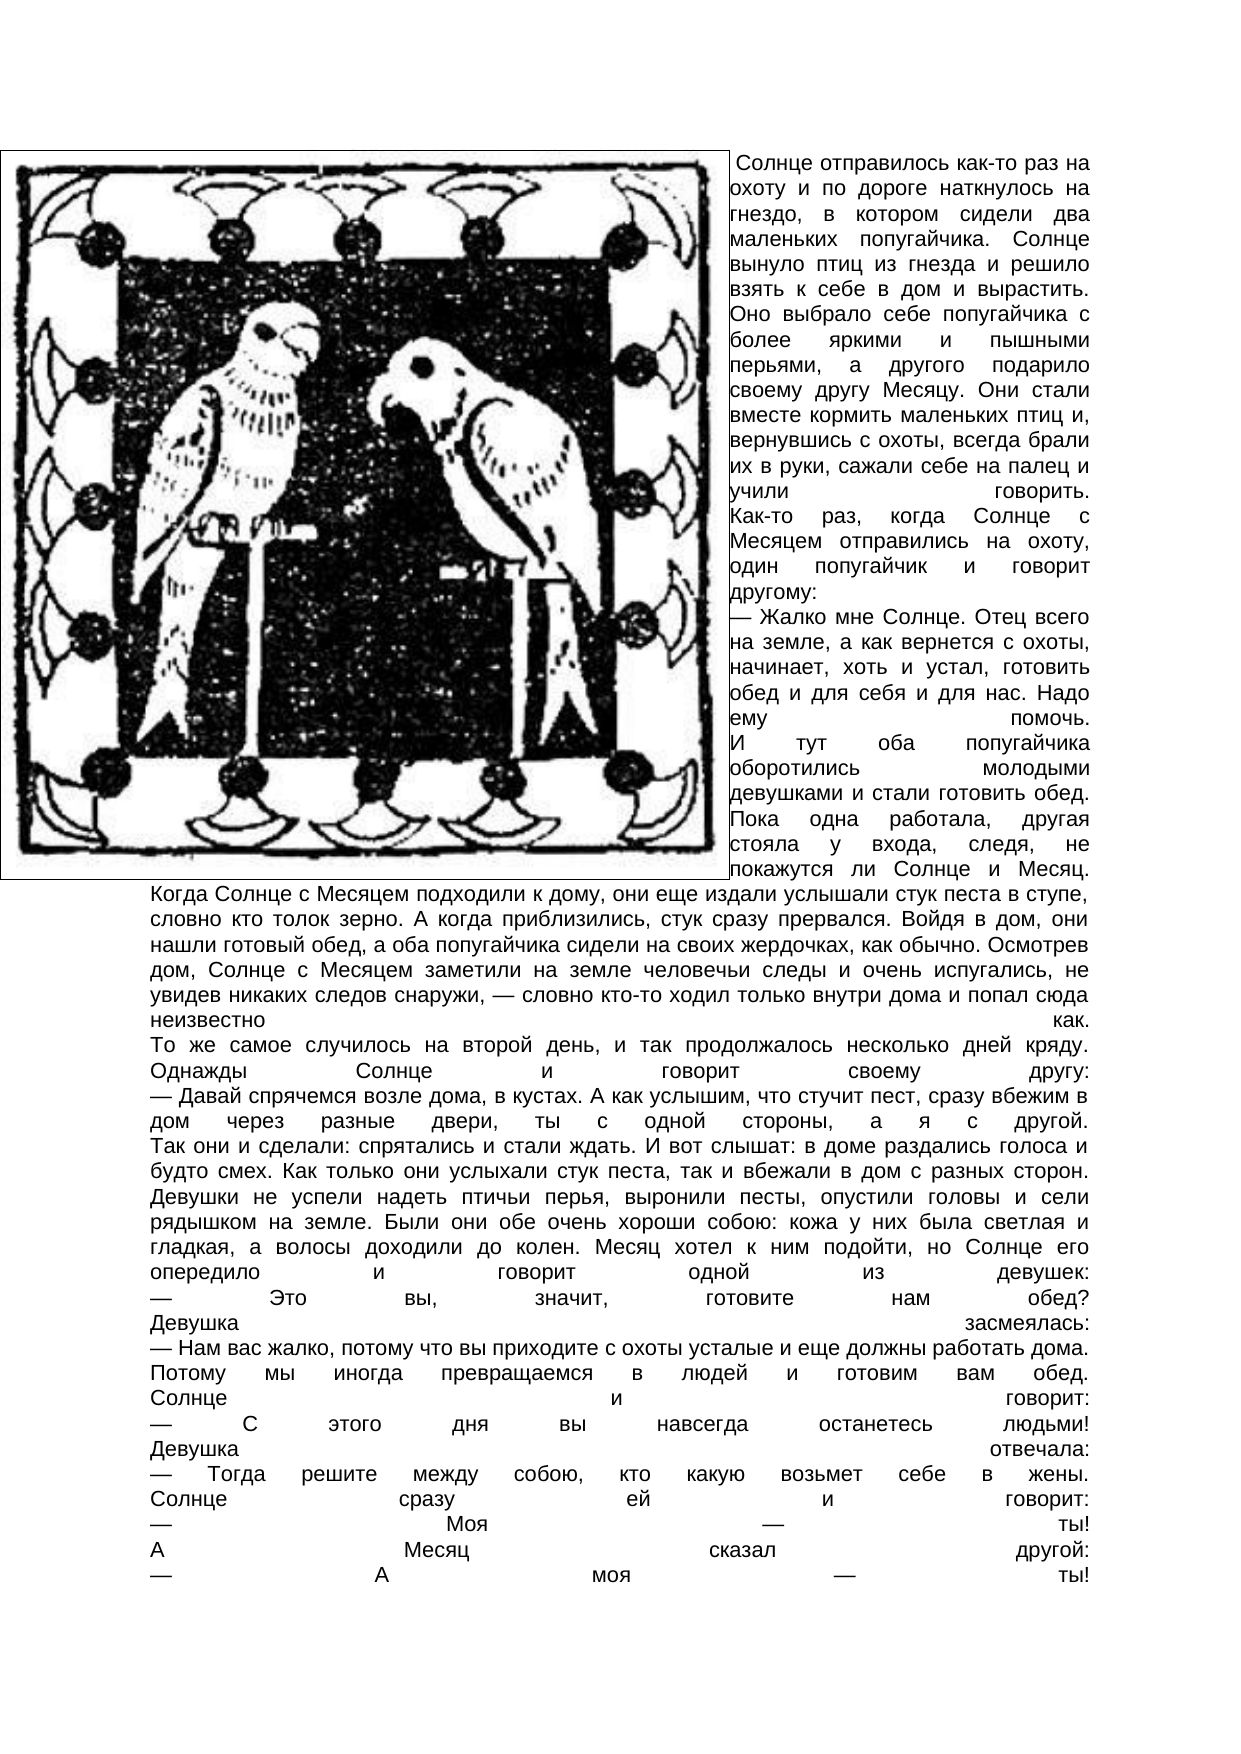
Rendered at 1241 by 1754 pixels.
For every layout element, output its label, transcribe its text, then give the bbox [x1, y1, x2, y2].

picture [1, 151, 729, 879]
